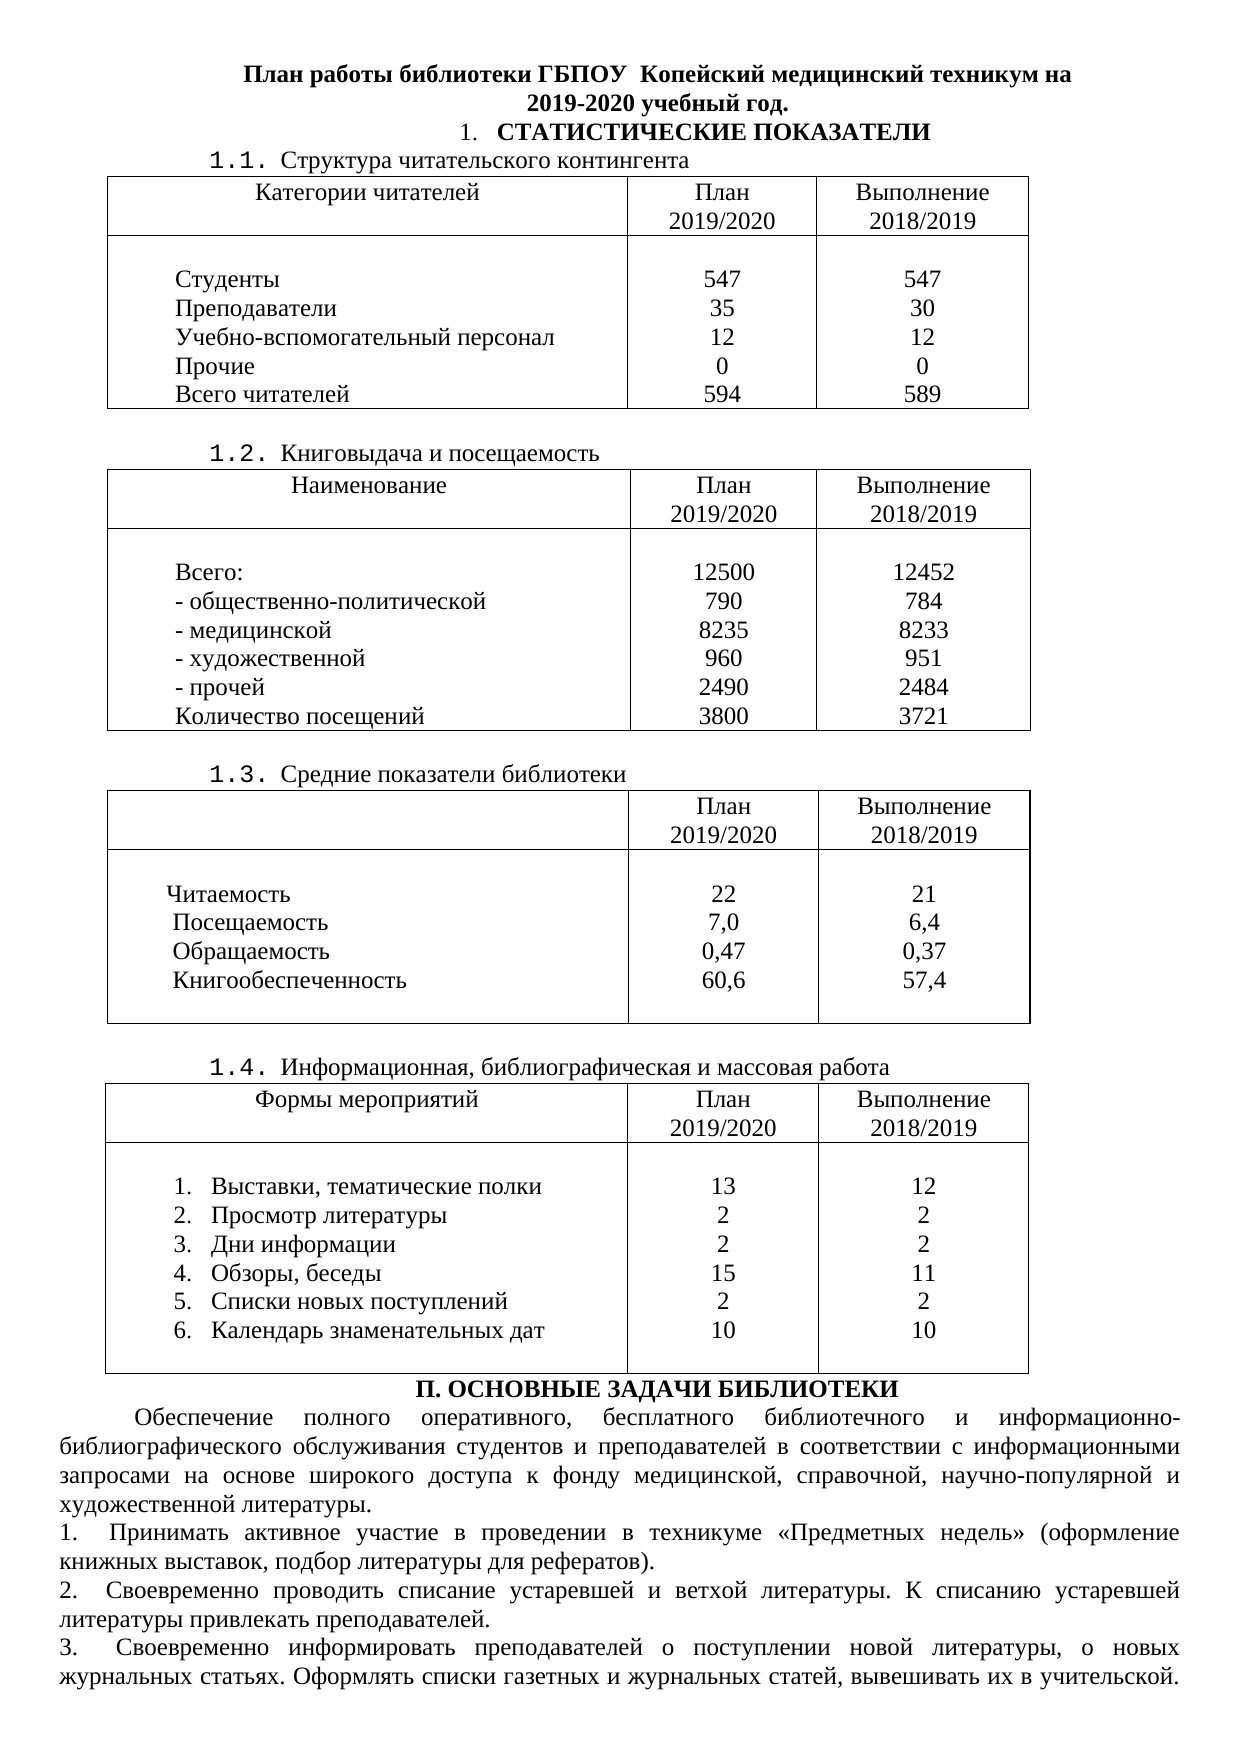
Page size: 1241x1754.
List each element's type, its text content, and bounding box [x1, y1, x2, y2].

table_header План 2019/2020 [628, 1084, 818, 1142]
table_header План 2019/2020 [631, 470, 816, 527]
table_cell Читаемость Посещаемость Обращаемость Книгообеспеченность [108, 850, 628, 1022]
table_header Выполнение 2018/2019 [819, 1084, 1028, 1142]
text План работы библиотеки ГБПОУ Копейский медицинский техникум на [134, 59, 1181, 88]
table_header [108, 791, 628, 849]
list Структура читательского контингента [209, 145, 1181, 176]
list Информационная, библиографическая и массовая работа [209, 1052, 1181, 1083]
table_cell 12452 784 8233 951 2484 3721 [817, 529, 1030, 730]
table_cell Всего: - общественно-политической - медицинской - художественной - прочей Количество посещений [108, 529, 630, 730]
list Средние показатели библиотеки [209, 759, 1181, 790]
table_header Категории читателей [108, 177, 627, 235]
list СТАТИСТИЧЕСКИЕ ПОКАЗАТЕЛИ [209, 117, 1181, 145]
table_cell 547 35 12 0 594 [628, 236, 816, 408]
table_cell 13 2 2 15 2 10 [628, 1143, 818, 1373]
table_header План 2019/2020 [629, 791, 818, 849]
text П. ОСНОВНЫЕ ЗАДАЧИ БИБЛИОТЕКИ [59, 1374, 1181, 1402]
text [59, 1632, 1181, 1690]
table_cell 12500 790 8235 960 2490 3800 [631, 529, 816, 730]
table_cell 12 2 2 11 2 10 [819, 1143, 1028, 1373]
table_header Формы мероприятий [106, 1084, 627, 1142]
table_cell 547 30 12 0 589 [817, 236, 1028, 408]
text 1. Принимать активное участие в проведении в техникуме «Предметных недель» (оформление книжных выставок, подбор литературы для рефератов). [59, 1517, 1181, 1575]
text Обеспечение полного оперативного, бесплатного библиотечного и информационно-библиографического обслуживания студентов и преподавателей в соответствии с информационными запросами на основе широкого доступа к фонду медицинской, справочной, научно-популярной и художественной литературы. [59, 1402, 1181, 1517]
list Книговыдача и посещаемость [209, 438, 1181, 469]
table_cell 21 6,4 0,37 57,4 [819, 850, 1029, 1022]
table_header План 2019/2020 [628, 177, 816, 235]
table_cell Студенты Преподаватели Учебно-вспомогательный персонал Прочие Всего читателей [108, 236, 627, 408]
text 2. Своевременно проводить списание устаревшей и ветхой литературы. К списанию устаревшей литературы привлекать преподавателей. [59, 1575, 1181, 1632]
table_header Выполнение 2018/2019 [817, 177, 1028, 235]
table_header Наименование [108, 470, 630, 527]
table_cell Выставки, тематические полки Просмотр литературы Дни информации Обзоры, беседы Списки новых поступлений Календарь знаменательных дат [106, 1143, 627, 1373]
table_header Выполнение 2018/2019 [817, 470, 1030, 527]
text 2019-2020 учебный год. [134, 88, 1181, 117]
table_header Выполнение 2018/2019 [819, 791, 1029, 849]
table_cell 22 7,0 0,47 60,6 [629, 850, 818, 1022]
